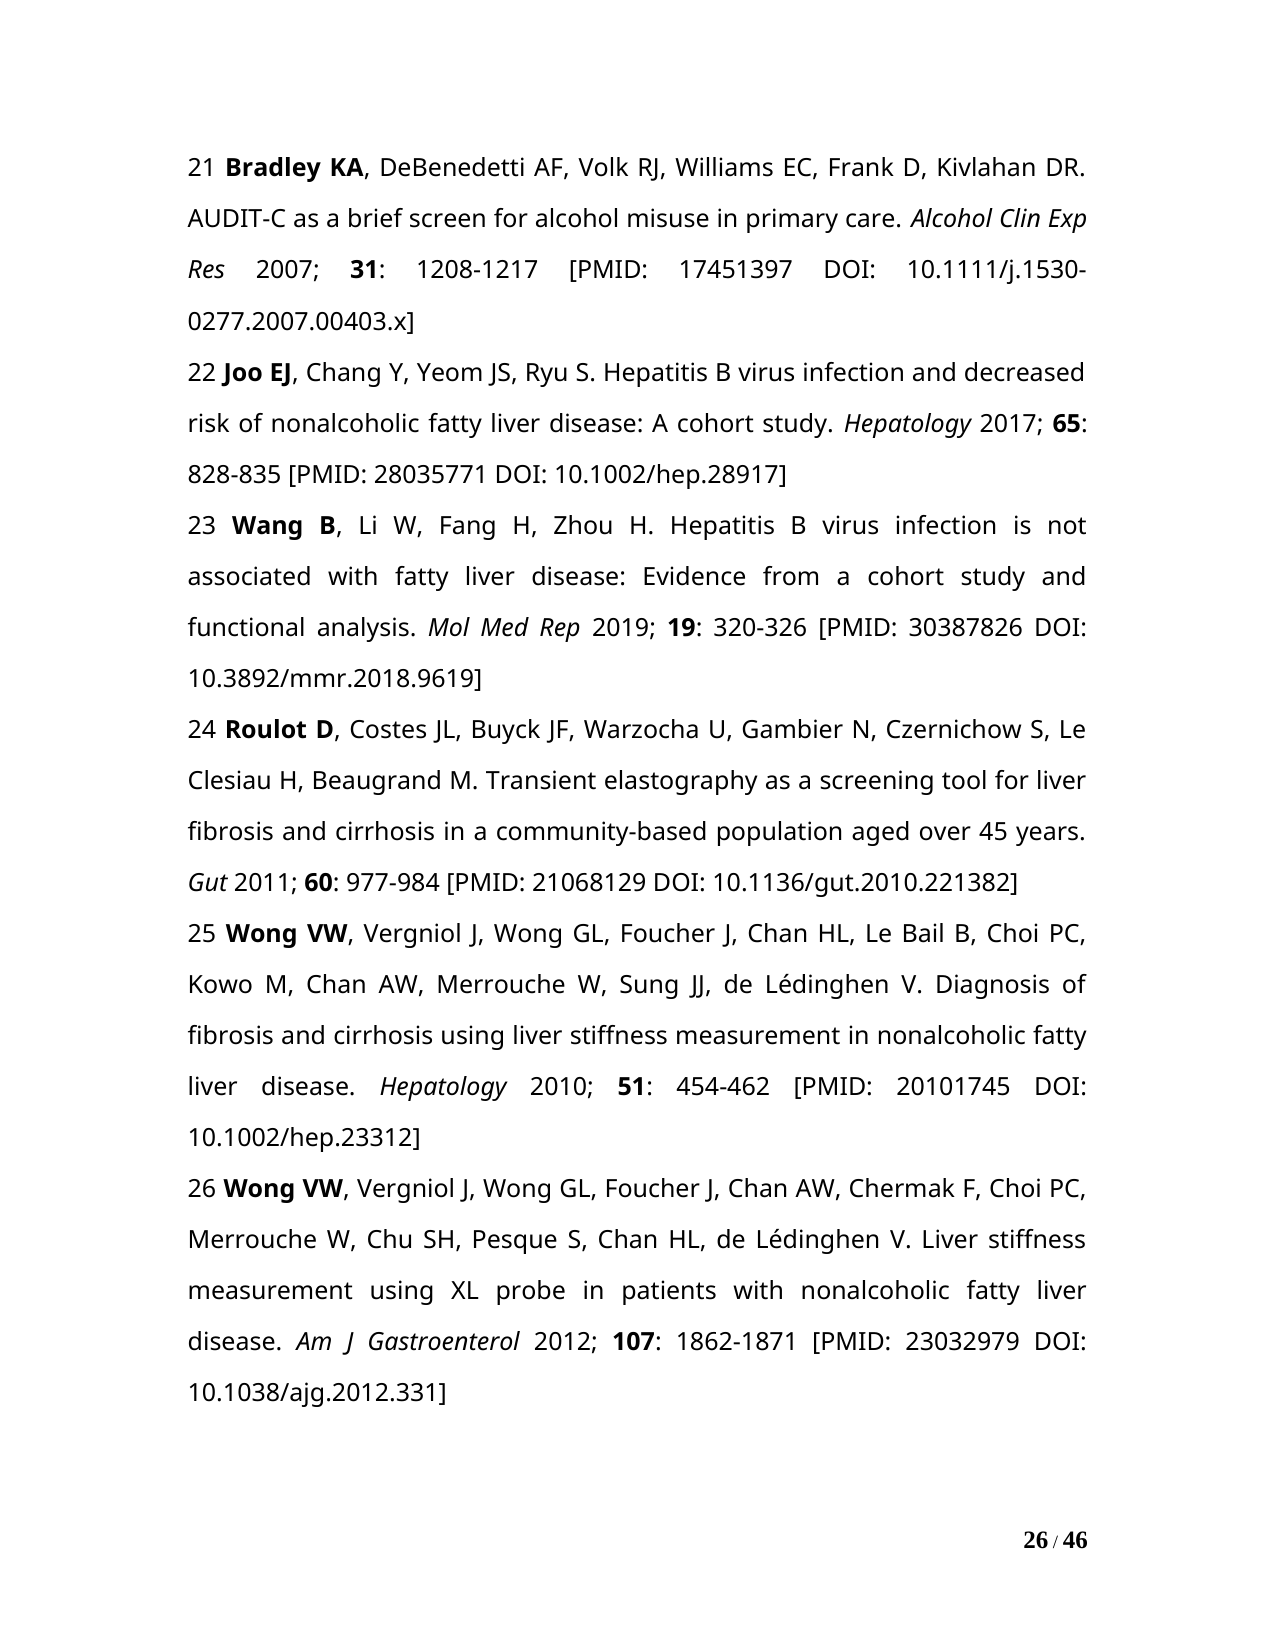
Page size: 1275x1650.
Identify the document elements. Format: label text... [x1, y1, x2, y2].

text 26 Wong VW, Vergniol J, Wong GL, Foucher J, Chan AW, Chermak F, Choi PC, Merrouche W, Chu SH, Pesque S, Chan HL, de Lédinghen V. Liver stiffness measurement using XL probe in patients with nonalcoholic fatty liver disease. Am J Gastroenterol 2012; 107: 1862-1871 [PMID: 23032979 DOI: 10.1038/ajg.2012.331] [187, 1171, 1087, 1409]
text 25 Wong VW, Vergniol J, Wong GL, Foucher J, Chan HL, Le Bail B, Choi PC, Kowo M, Chan AW, Merrouche W, Sung JJ, de Lédinghen V. Diagnosis of fibrosis and cirrhosis using liver stiffness measurement in nonalcoholic fatty liver disease. Hepatology 2010; 51: 454-462 [PMID: 20101745 DOI: 10.1002/hep.23312] [187, 916, 1087, 1154]
text 22 Joo EJ, Chang Y, Yeom JS, Ryu S. Hepatitis B virus infection and decreased risk of nonalcoholic fatty liver disease: A cohort study. Hepatology 2017; 65: 828-835 [PMID: 28035771 DOI: 10.1002/hep.28917] [187, 354, 1087, 490]
text 21 Bradley KA, DeBenedetti AF, Volk RJ, Williams EC, Frank D, Kivlahan DR. AUDIT-C as a brief screen for alcohol misuse in primary care. Alcohol Clin Exp Res 2007; 31: 1208-1217 [PMID: 17451397 DOI: 10.1111/j.1530-0277.2007.00403.x] [187, 150, 1087, 337]
text 23 Wang B, Li W, Fang H, Zhou H. Hepatitis B virus infection is not associated with fatty liver disease: Evidence from a cohort study and functional analysis. Mol Med Rep 2019; 19: 320-326 [PMID: 30387826 DOI: 10.3892/mmr.2018.9619] [187, 507, 1087, 694]
text 24 Roulot D, Costes JL, Buyck JF, Warzocha U, Gambier N, Czernichow S, Le Clesiau H, Beaugrand M. Transient elastography as a screening tool for liver fibrosis and cirrhosis in a community-based population aged over 45 years. Gut 2011; 60: 977-984 [PMID: 21068129 DOI: 10.1136/gut.2010.221382] [187, 711, 1087, 899]
